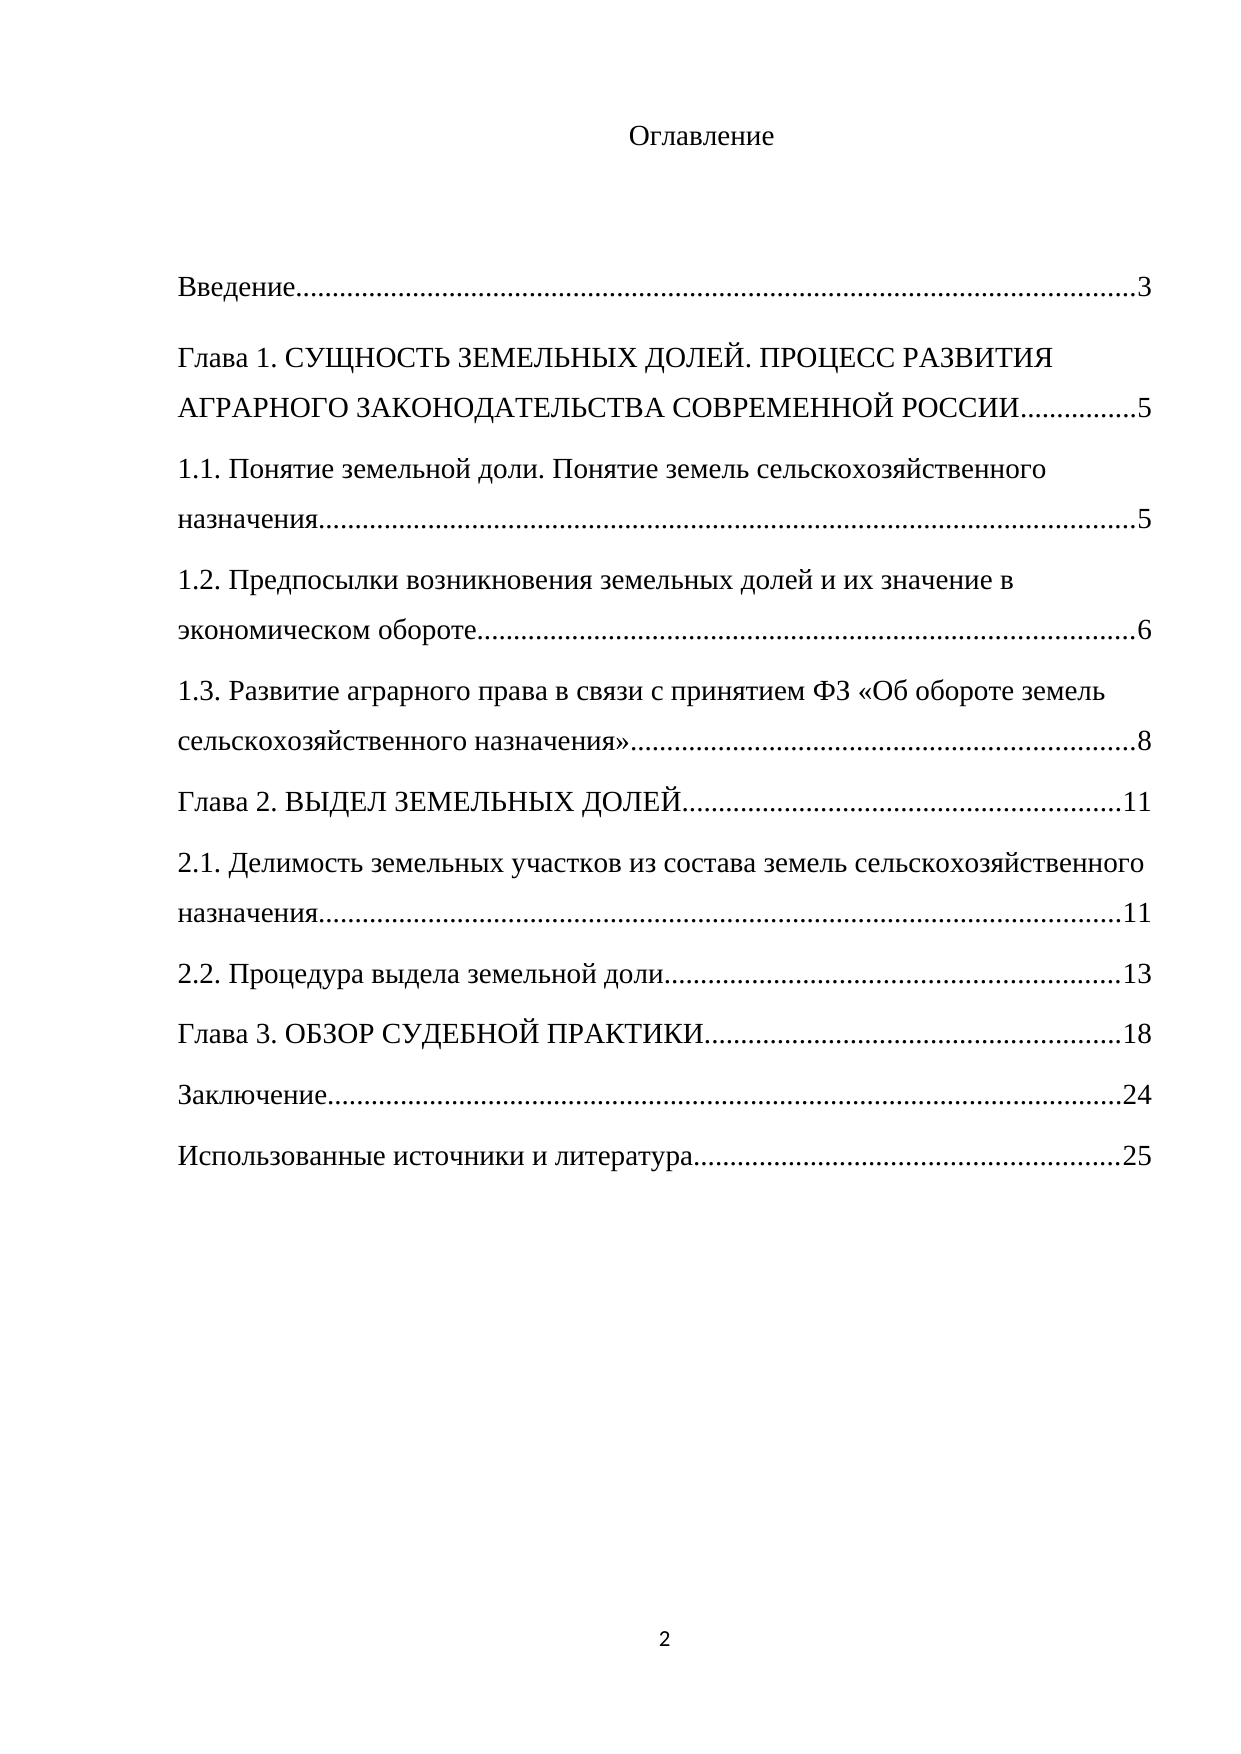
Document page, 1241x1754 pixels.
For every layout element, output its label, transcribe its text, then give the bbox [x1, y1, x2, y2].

text 1.3. Развитие аграрного права в связи с принятием ФЗ «Об обороте земель сельскохозяйственного назначения» 8 [177, 673, 1152, 757]
text 2.1. Делимость земельных участков из состава земель сельскохозяйственного назначения 11 [177, 845, 1152, 929]
text Использованные источники и литература 25 [177, 1138, 1152, 1172]
text Оглавление [177, 118, 1152, 152]
text Глава 2. ВЫДЕЛ ЗЕМЕЛЬНЫХ ДОЛЕЙ 11 [177, 784, 1152, 818]
text Глава 3. ОБЗОР СУДЕБНОЙ ПРАКТИКИ 18 [177, 1017, 1152, 1050]
text 1.1. Понятие земельной доли. Понятие земель сельскохозяйственного назначения 5 [177, 451, 1152, 535]
text Глава 1. СУЩНОСТЬ ЗЕМЕЛЬНЫХ ДОЛЕЙ. ПРОЦЕСС РАЗВИТИЯ АГРАРНОГО ЗАКОНОДАТЕЛЬСТВА СОВРЕМЕННОЙ РОССИИ 5 [177, 340, 1152, 424]
text Введение 3 [177, 269, 1152, 302]
text 2.2. Процедура выдела земельной доли 13 [177, 956, 1152, 989]
text 1.2. Предпосылки возникновения земельных долей и их значение в экономическом обороте 6 [177, 562, 1152, 646]
text Заключение 24 [177, 1077, 1152, 1111]
